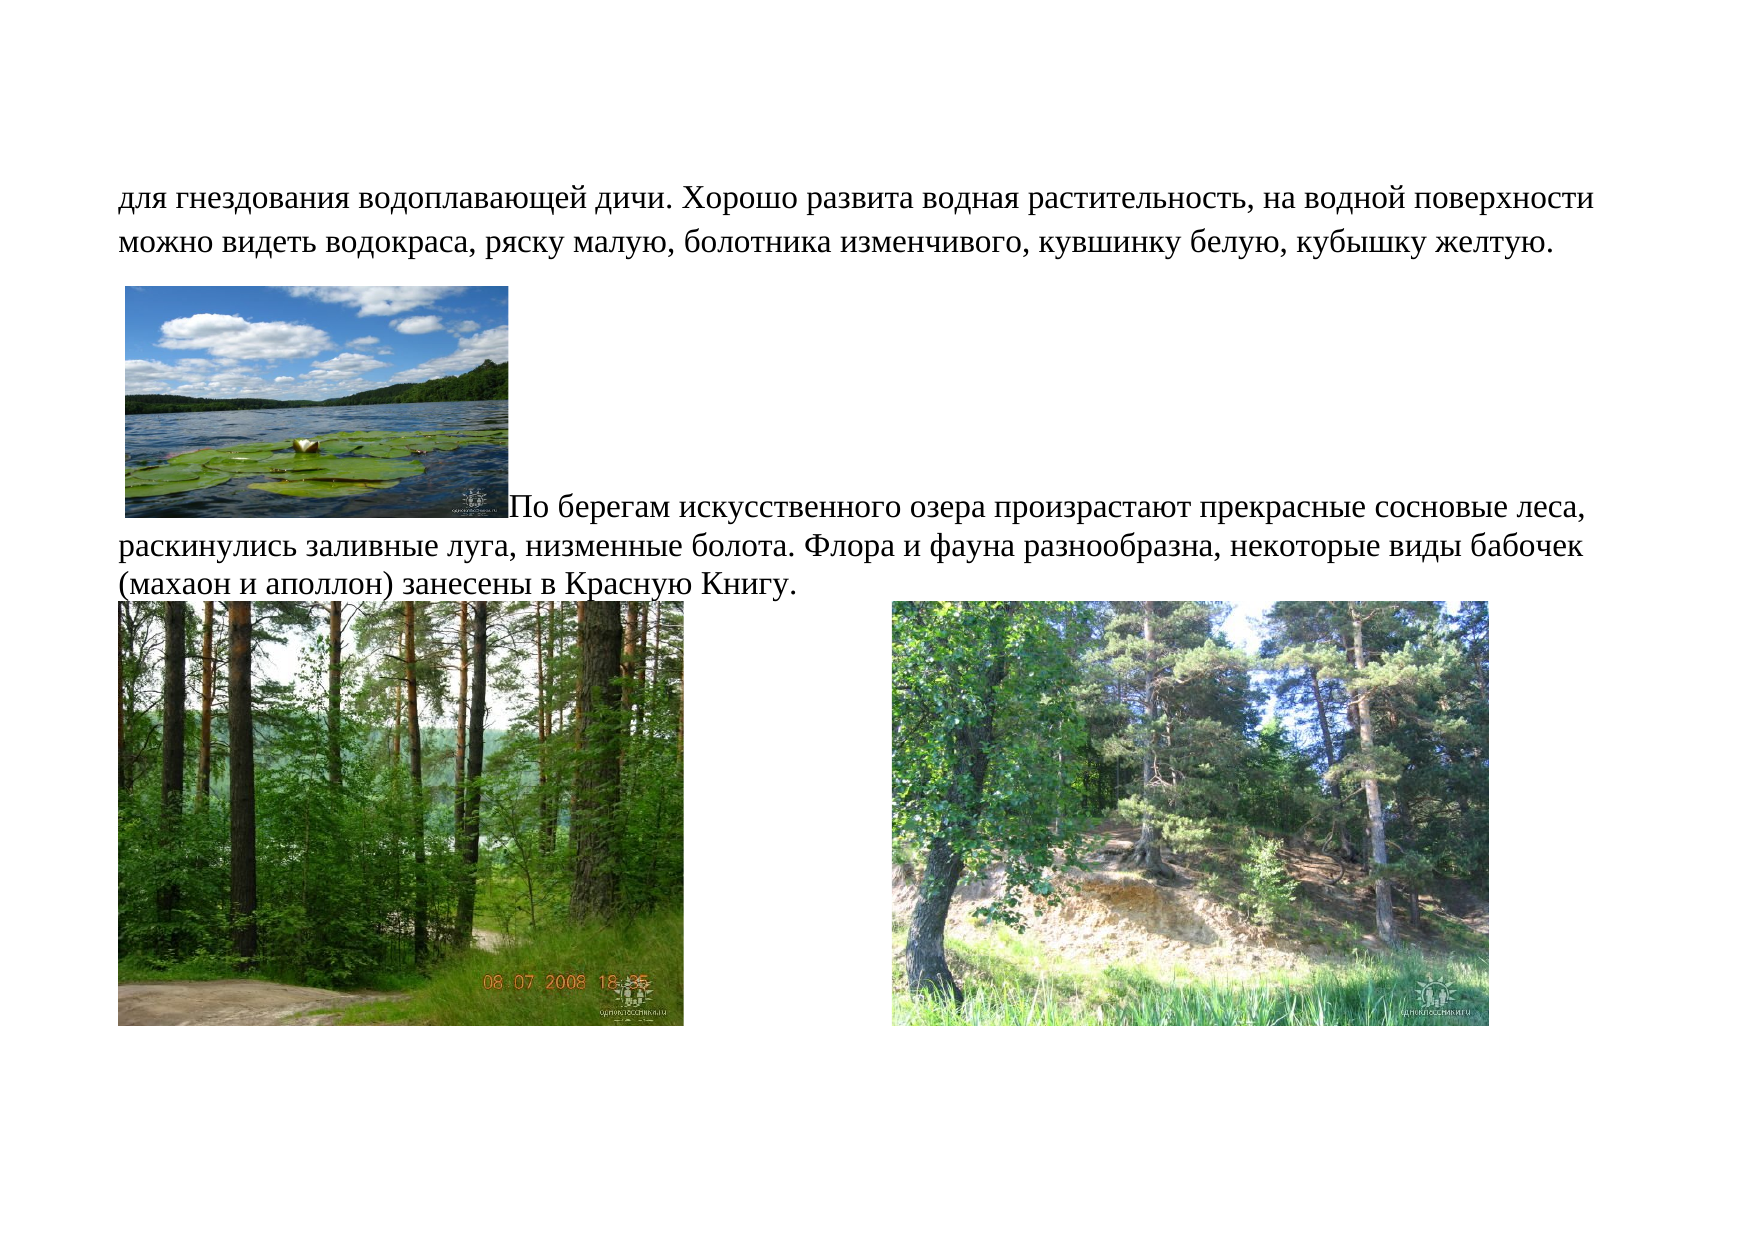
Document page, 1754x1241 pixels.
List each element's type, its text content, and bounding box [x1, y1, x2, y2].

picture [118, 601, 684, 1026]
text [118, 177, 1636, 259]
picture [891, 601, 1489, 1026]
picture [125, 286, 509, 518]
